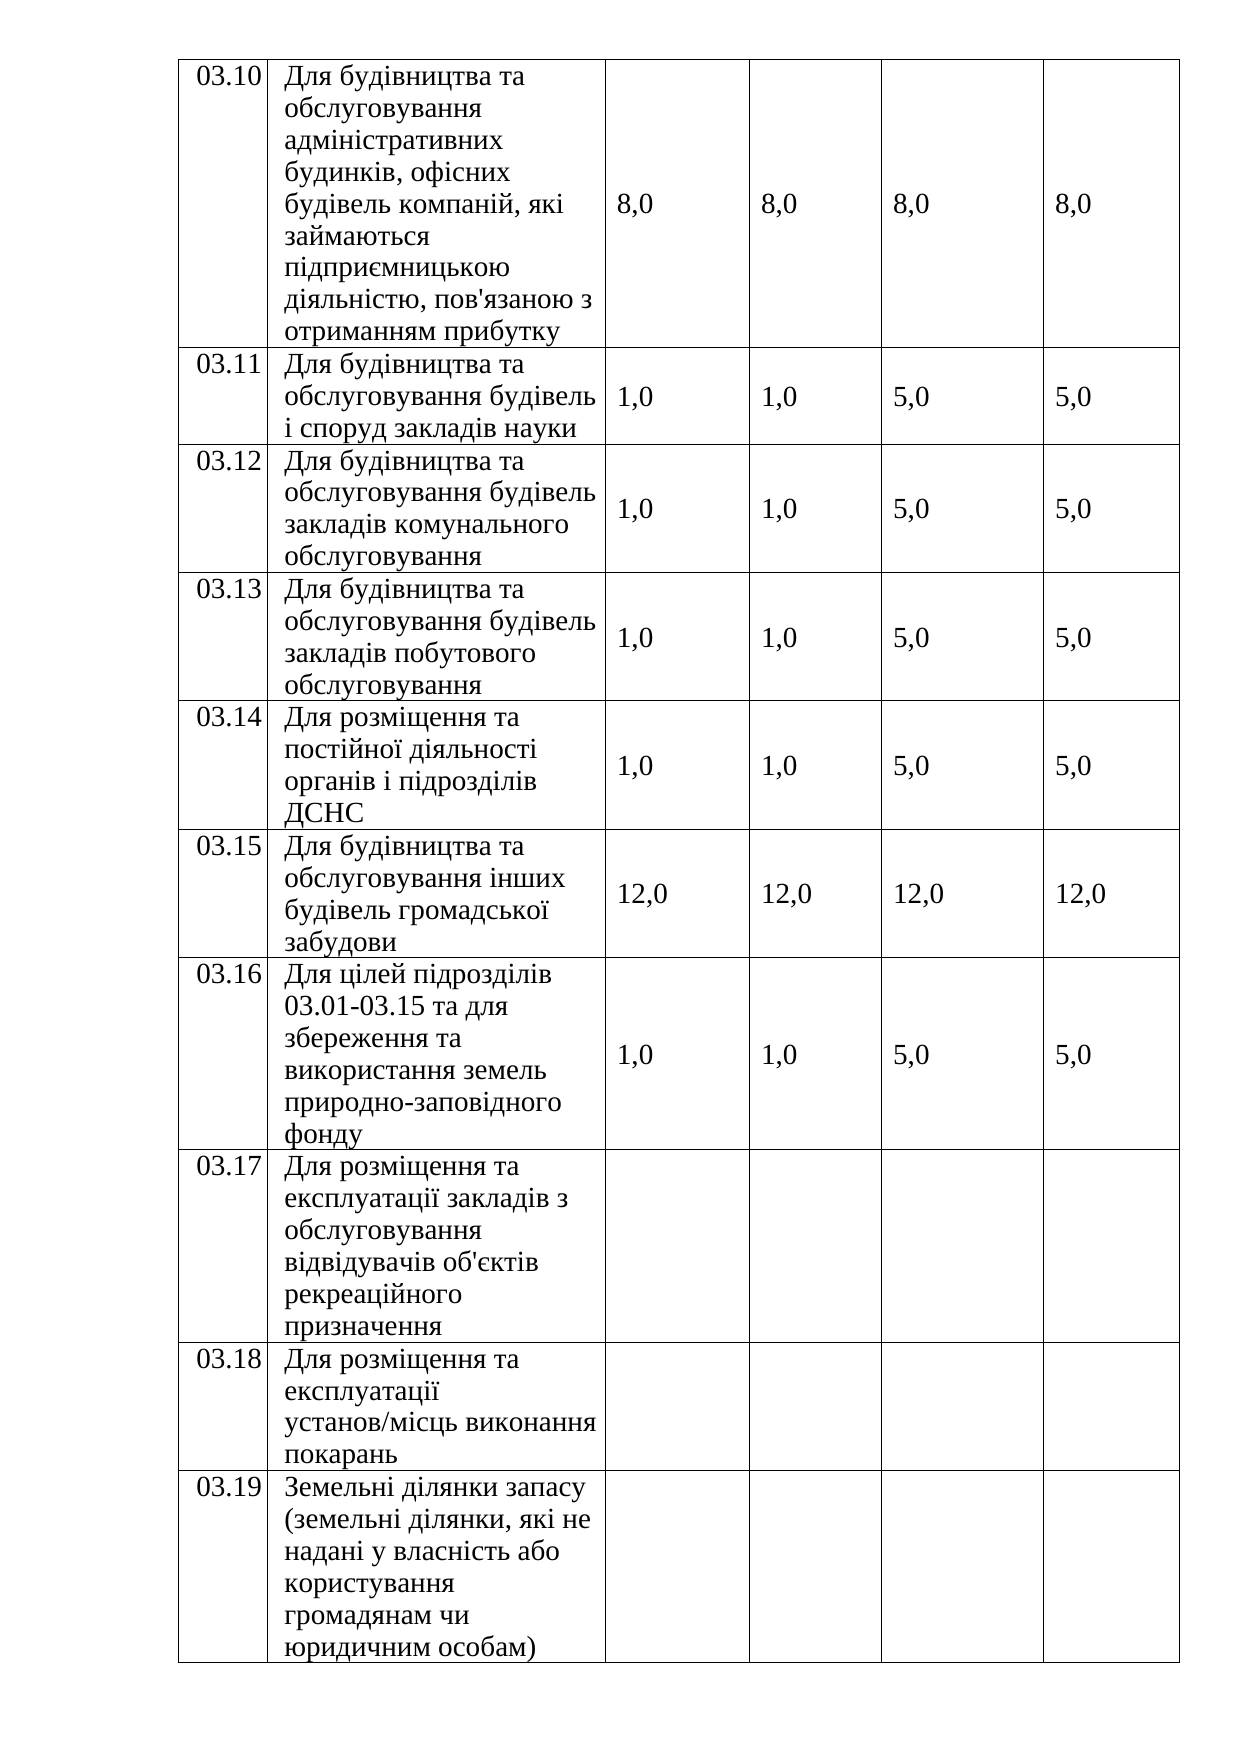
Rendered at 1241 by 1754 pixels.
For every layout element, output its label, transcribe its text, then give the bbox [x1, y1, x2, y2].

table_cell [750, 1471, 881, 1662]
table_cell Для будівництва та обслуговування будівель закладів побутового обслуговування [268, 573, 605, 700]
table_cell 1,0 [606, 348, 749, 443]
table_cell [882, 1343, 1043, 1470]
table_cell 1,0 [750, 958, 881, 1149]
table_cell 8,0 [882, 60, 1043, 347]
table_cell [606, 1471, 749, 1662]
table_cell 12,0 [606, 830, 749, 957]
table_cell Для будівництва та обслуговування адміністративних будинків, офісних будівель компаній, які займаються підприємницькою діяльністю, пов'язаною з отриманням прибутку [268, 60, 605, 347]
table_cell 5,0 [882, 348, 1043, 443]
table_cell 5,0 [1044, 445, 1179, 572]
table_cell 5,0 [882, 445, 1043, 572]
table_cell [606, 1343, 749, 1470]
table_cell 1,0 [750, 348, 881, 443]
table_cell [750, 1343, 881, 1470]
table_cell Для розміщення та експлуатації закладів з обслуговування відвідувачів об'єктів рекреаційного призначення [268, 1150, 605, 1342]
table_cell Для будівництва та обслуговування інших будівель громадської забудови [268, 830, 605, 957]
table_cell 03.10 [179, 60, 267, 347]
table_cell Для будівництва та обслуговування будівель закладів комунального обслуговування [268, 445, 605, 572]
table_cell [882, 1150, 1043, 1342]
table_cell 5,0 [1044, 958, 1179, 1149]
table_cell 12,0 [750, 830, 881, 957]
table_cell 5,0 [1044, 573, 1179, 700]
table_cell 5,0 [882, 573, 1043, 700]
table_cell 8,0 [1044, 60, 1179, 347]
table_cell 5,0 [1044, 348, 1179, 443]
table_cell 1,0 [750, 445, 881, 572]
table_cell 03.18 [179, 1343, 267, 1470]
table_cell 1,0 [750, 573, 881, 700]
table_cell Для розміщення та експлуатації установ/місць виконання покарань [268, 1343, 605, 1470]
table_cell 12,0 [882, 830, 1043, 957]
table_cell 03.13 [179, 573, 267, 700]
table_cell Для розміщення та постійної діяльності органів і підрозділів ДСНС [268, 701, 605, 829]
table_cell [1044, 1150, 1179, 1342]
table_cell [882, 1471, 1043, 1662]
table_cell [1044, 1343, 1179, 1470]
table_cell Земельні ділянки запасу (земельні ділянки, які не надані у власність або користування громадянам чи юридичним особам) [268, 1471, 605, 1662]
table_cell [750, 1150, 881, 1342]
table_cell 5,0 [882, 958, 1043, 1149]
table_cell 1,0 [750, 701, 881, 829]
table_cell 03.14 [179, 701, 267, 829]
table_cell 03.16 [179, 958, 267, 1149]
table_cell 5,0 [1044, 701, 1179, 829]
table_cell Для цілей підрозділів 03.01-03.15 та для збереження та використання земель природно-заповідного фонду [268, 958, 605, 1149]
table_cell 1,0 [606, 445, 749, 572]
table_cell 03.12 [179, 445, 267, 572]
table_cell 8,0 [750, 60, 881, 347]
table_cell 03.19 [179, 1471, 267, 1662]
table_cell 1,0 [606, 701, 749, 829]
table_cell 03.17 [179, 1150, 267, 1342]
table_cell 1,0 [606, 573, 749, 700]
table_cell 5,0 [882, 701, 1043, 829]
table_cell 03.11 [179, 348, 267, 443]
table_cell Для будівництва та обслуговування будівель і споруд закладів науки [268, 348, 605, 443]
table_cell 12,0 [1044, 830, 1179, 957]
table_cell [606, 1150, 749, 1342]
table_cell [1044, 1471, 1179, 1662]
table_cell 03.15 [179, 830, 267, 957]
table_cell 8,0 [606, 60, 749, 347]
table_cell 1,0 [606, 958, 749, 1149]
